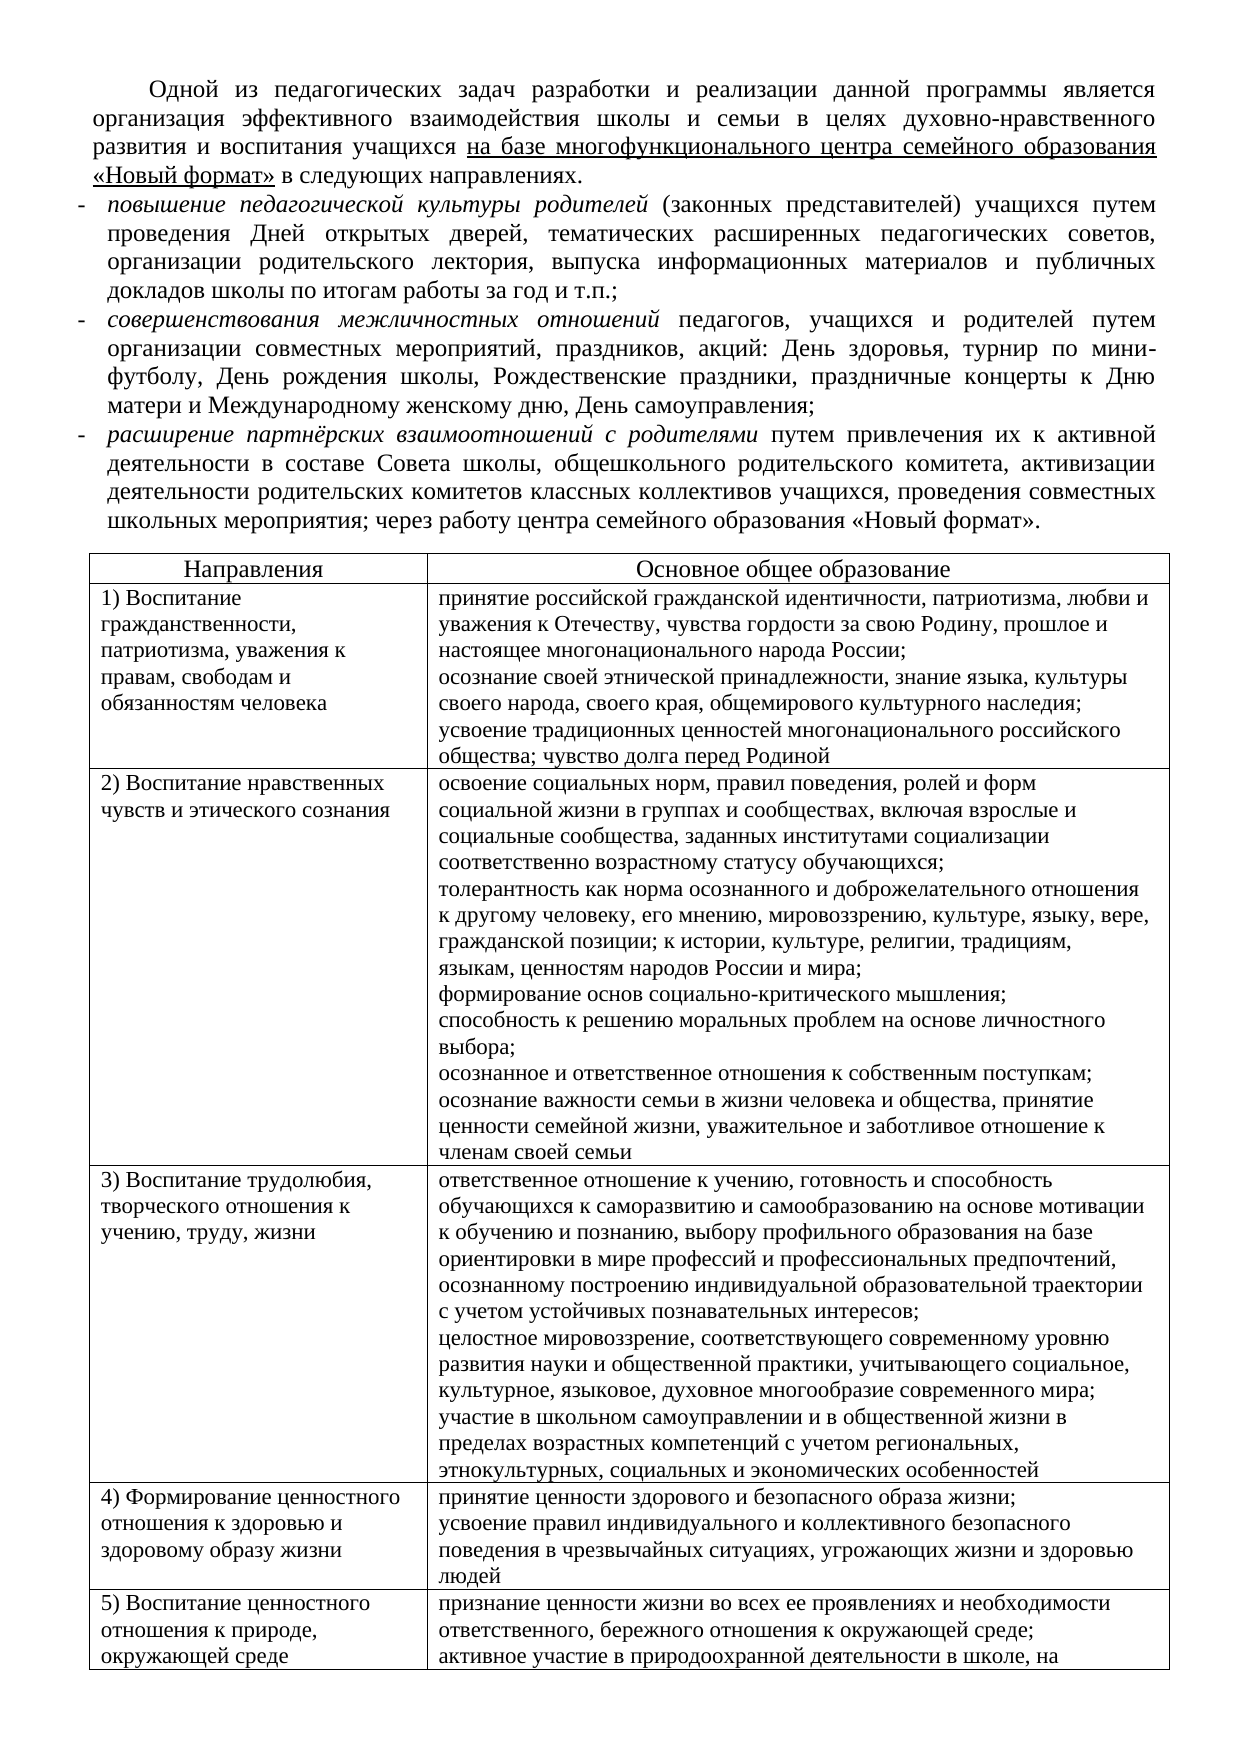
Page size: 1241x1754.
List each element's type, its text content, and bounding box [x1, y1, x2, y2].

table_header Основное общее образование [428, 554, 1169, 583]
table_cell 1) Воспитание гражданственности, патриотизма, уважения к правам, свободам и обязанностям человека [90, 584, 427, 768]
table_cell 2) Воспитание нравственных чувств и этического сознания [90, 769, 427, 1165]
table_cell 4) Формирование ценностного отношения к здоровью и здоровому образу жизни [90, 1483, 427, 1588]
table_cell освоение социальных норм, правил поведения, ролей и форм социальной жизни в группах и сообществах, включая взрослые и социальные сообщества, заданных институтами социализации соответственно возрастному статусу обучающихся; толерантность как норма осознанного и доброжелательного отношения к другому человеку, его мнению, мировоззрению, культуре, языку, вере, гражданской позиции; к истории, культуре, религии, традициям, языкам, ценностям народов России и мира; формирование основ социально-критического мышления; способность к решению моральных проблем на основе личностного выбора; осознанное и ответственное отношения к собственным поступкам; осознание важности семьи в жизни человека и общества, принятие ценности семейной жизни, уважительное и заботливое отношение к членам своей семьи [428, 769, 1169, 1165]
list повышение педагогической культуры родителей (законных представителей) учащихся путем проведения Дней открытых дверей, тематических расширенных педагогических советов, организации родительского лектория, выпуска информационных материалов и публичных докладов школы по итогам работы за год и т.п.; [77, 189, 1156, 304]
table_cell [90, 1590, 427, 1668]
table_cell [428, 1590, 1169, 1668]
table_header Направления [90, 554, 427, 583]
text Одной из педагогических задач разработки и реализации данной программы является организация эффективного взаимодействия школы и семьи в целях духовно-нравственного развития и воспитания учащихся на базе многофункционального центра семейного образования «Новый формат» в следующих направлениях. [92, 74, 1156, 189]
list расширение партнёрских взаимоотношений с родителями путем привлечения их к активной деятельности в составе Совета школы, общешкольного родительского комитета, активизации деятельности родительских комитетов классных коллективов учащихся, проведения совместных школьных мероприятия; через работу центра семейного образования «Новый формат». [77, 419, 1156, 534]
list совершенствования межличностных отношений педагогов, учащихся и родителей путем организации совместных мероприятий, праздников, акций: День здоровья, турнир по минифутболу, День рождения школы, Рождественские праздники, праздничные концерты к Дню матери и Международному женскому дню, День самоуправления; [77, 304, 1156, 419]
table_cell принятие российской гражданской идентичности, патриотизма, любви и уважения к Отечеству, чувства гордости за свою Родину, прошлое и настоящее многонационального народа России; осознание своей этнической принадлежности, знание языка, культуры своего народа, своего края, общемирового культурного наследия; усвоение традиционных ценностей многонационального российского общества; чувство долга перед Родиной [428, 584, 1169, 768]
table_cell 3) Воспитание трудолюбия, творческого отношения к учению, труду, жизни [90, 1166, 427, 1482]
table_cell ответственное отношение к учению, готовность и способность обучающихся к саморазвитию и самообразованию на основе мотивации к обучению и познанию, выбору профильного образования на базе ориентировки в мире профессий и профессиональных предпочтений, осознанному построению индивидуальной образовательной траектории с учетом устойчивых познавательных интересов; целостное мировоззрение, соответствующего современному уровню развития науки и общественной практики, учитывающего социальное, культурное, языковое, духовное многообразие современного мира; участие в школьном самоуправлении и в общественной жизни в пределах возрастных компетенций с учетом региональных, этнокультурных, социальных и экономических особенностей [428, 1166, 1169, 1482]
table_cell принятие ценности здорового и безопасного образа жизни; усвоение правил индивидуального и коллективного безопасного поведения в чрезвычайных ситуациях, угрожающих жизни и здоровью людей [428, 1483, 1169, 1588]
